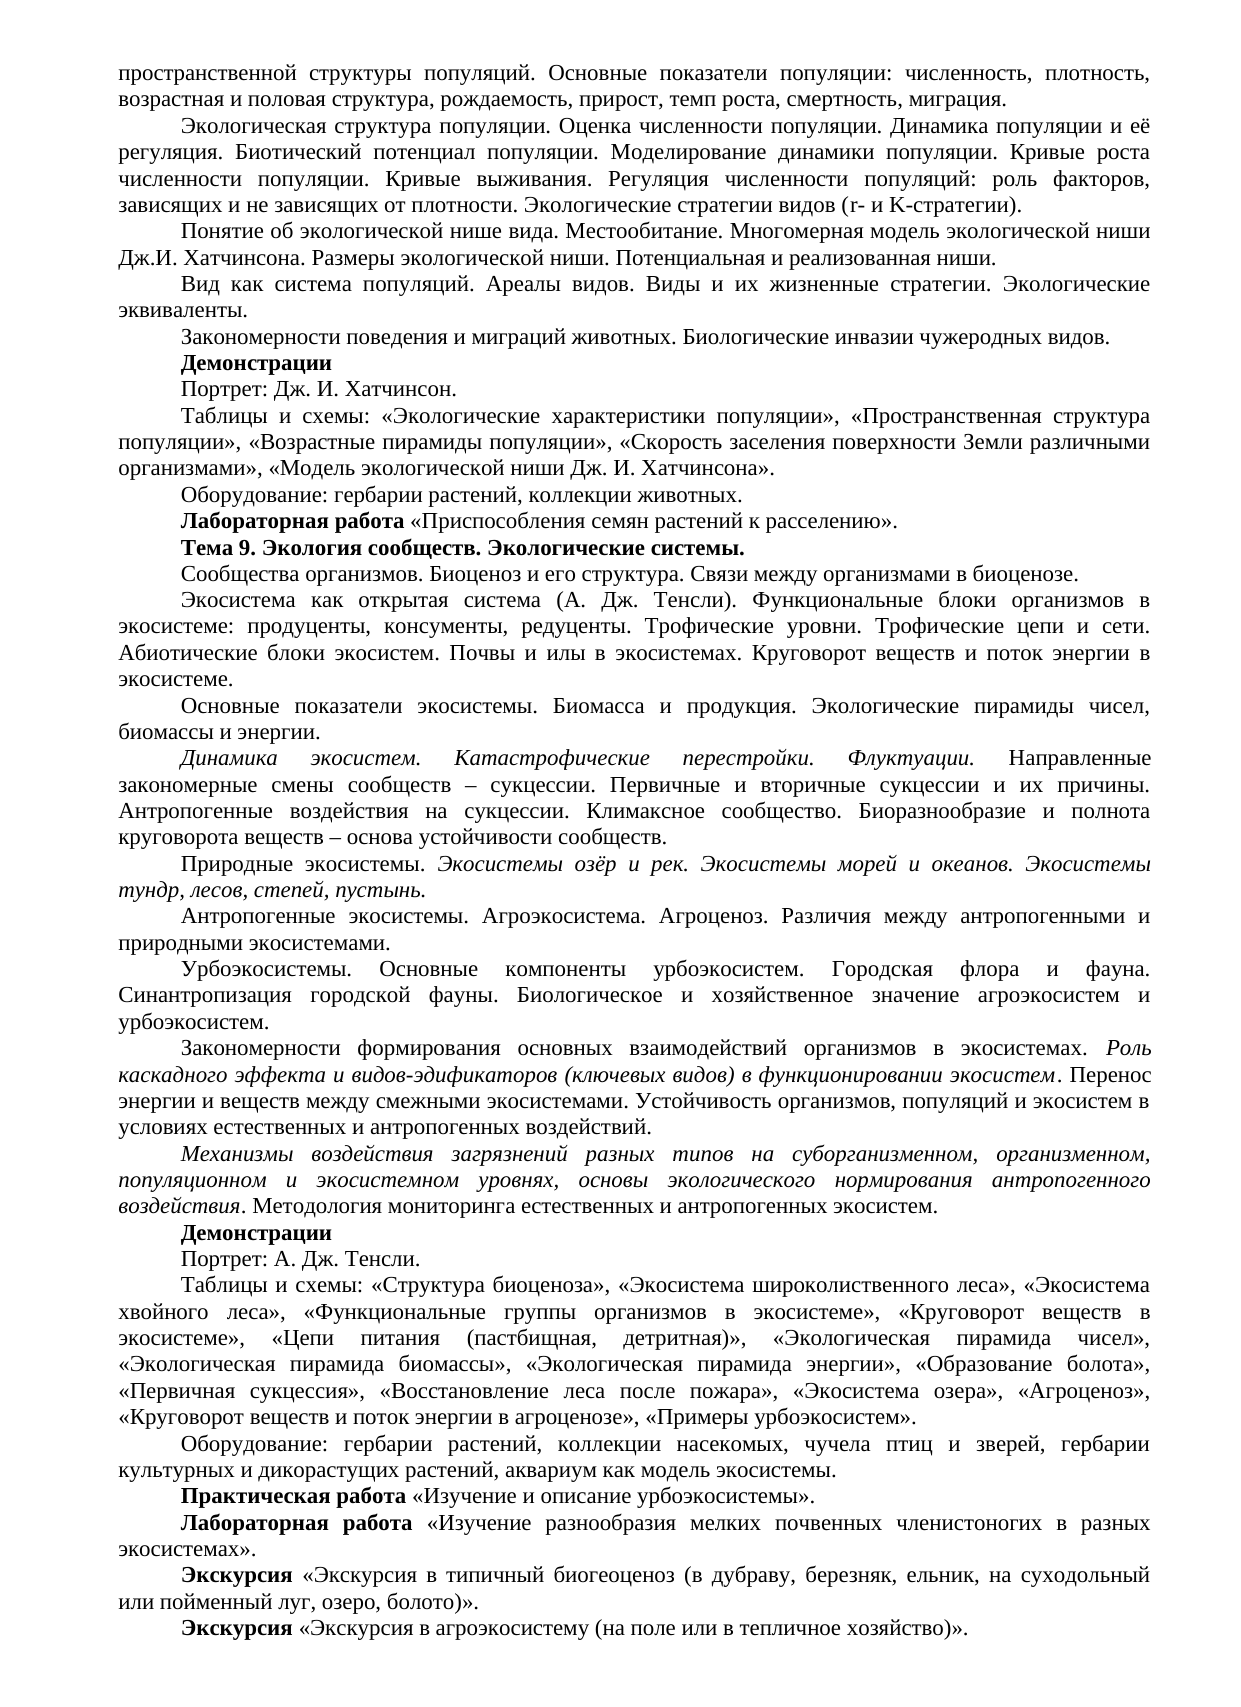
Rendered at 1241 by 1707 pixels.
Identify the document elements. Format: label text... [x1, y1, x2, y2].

text Оборудование: гербарии растений, коллекции насекомых, чучела птиц и зверей, гербарии культурных и дикорастущих растений, аквариум как модель экосистемы. [118, 1429, 1152, 1482]
text Сообщества организмов. Биоценоз и его структура. Связи между организмами в биоценозе. [118, 560, 1152, 586]
text Понятие об экологической нише вида. Местообитание. Многомерная модель экологической ниши Дж.И. Хатчинсона. Размеры экологической ниши. Потенциальная и реализованная ниши. [118, 217, 1152, 270]
text Вид как система популяций. Ареалы видов. Виды и их жизненные стратегии. Экологические эквиваленты. [118, 270, 1152, 323]
text Оборудование: гербарии растений, коллекции животных. [118, 481, 1152, 507]
text Таблицы и схемы: «Структура биоценоза», «Экосистема широколиственного леса», «Экосистема хвойного леса», «Функциональные группы организмов в экосистеме», «Круговорот веществ в экосистеме», «Цепи питания (пастбищная, детритная)», «Экологическая пирамида чисел», «Экологическая пирамида биомассы», «Экологическая пирамида энергии», «Образование болота», «Первичная сукцессия», «Восстановление леса после пожара», «Экосистема озера», «Агроценоз», «Круговорот веществ и поток энергии в агроценозе», «Примеры урбоэкосистем». [118, 1271, 1152, 1429]
text Демонстрации [118, 1219, 1152, 1245]
text Лабораторная работа «Изучение разнообразия мелких почвенных членистоногих в разных экосистемах». [118, 1509, 1152, 1561]
text Основные показатели экосистемы. Биомасса и продукция. Экологические пирамиды чисел, биомассы и энергии. [118, 692, 1152, 744]
text Урбоэкосистемы. Основные компоненты урбоэкосистем. Городская флора и фауна. Синантропизация городской фауны. Биологическое и хозяйственное значение агроэкосистем и урбоэкосистем. [118, 955, 1152, 1034]
text Механизмы воздействия загрязнений разных типов на суборганизменном, организменном, популяционном и экосистемном уровнях, основы экологического нормирования антропогенного воздействия. Методология мониторинга естественных и антропогенных экосистем. [118, 1140, 1152, 1219]
text Таблицы и схемы: «Экологические характеристики популяции», «Пространственная структура популяции», «Возрастные пирамиды популяции», «Скорость заселения поверхности Земли различными организмами», «Модель экологической ниши Дж. И. Хатчинсона». [118, 402, 1152, 481]
text Портрет: Дж. И. Хатчинсон. [118, 375, 1152, 402]
text Динамика экосистем. Катастрофические перестройки. Флуктуации. Направленные закономерные смены сообществ – сукцессии. Первичные и вторичные сукцессии и их причины. Антропогенные воздействия на сукцессии. Климаксное сообщество. Биоразнообразие и полнота круговорота веществ – основа устойчивости сообществ. [118, 744, 1152, 850]
text Практическая работа «Изучение и описание урбоэкосистемы». [118, 1482, 1152, 1509]
text Экскурсия «Экскурсия в типичный биогеоценоз (в дубраву, березняк, ельник, на суходольный или пойменный луг, озеро, болото)». [118, 1561, 1152, 1614]
text Экскурсия «Экскурсия в агроэкосистему (на поле или в тепличное хозяйство)». [118, 1614, 1152, 1640]
text Антропогенные экосистемы. Агроэкосистема. Агроценоз. Различия между антропогенными и природными экосистемами. [118, 902, 1152, 955]
text Портрет: А. Дж. Тенсли. [118, 1245, 1152, 1271]
text Экосистема как открытая система (А. Дж. Тенсли). Функциональные блоки организмов в экосистеме: продуценты, консументы, редуценты. Трофические уровни. Трофические цепи и сети. Абиотические блоки экосистем. Почвы и илы в экосистемах. Круговорот веществ и поток энергии в экосистеме. [118, 586, 1152, 692]
text Тема 9. Экология сообществ. Экологические системы. [118, 533, 1152, 560]
text Лабораторная работа «Приспособления семян растений к расселению». [118, 507, 1152, 533]
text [118, 59, 1152, 112]
text Закономерности формирования основных взаимодействий организмов в экосистемах. Роль каскадного эффекта и видов-эдификаторов (ключевых видов) в функционировании экосистем. Перенос энергии и веществ между смежными экосистемами. Устойчивость организмов, популяций и экосистем в условиях естественных и антропогенных воздействий. [118, 1034, 1152, 1140]
text Природные экосистемы. Экосистемы озёр и рек. Экосистемы морей и океанов. Экосистемы тундр, лесов, степей, пустынь. [118, 850, 1152, 902]
text Экологическая структура популяции. Оценка численности популяции. Динамика популяции и её регуляция. Биотический потенциал популяции. Моделирование динамики популяции. Кривые роста численности популяции. Кривые выживания. Регуляция численности популяций: роль факторов, зависящих и не зависящих от плотности. Экологические стратегии видов (r- и K-стратегии). [118, 112, 1152, 217]
text Демонстрации [118, 349, 1152, 375]
text Закономерности поведения и миграций животных. Биологические инвазии чужеродных видов. [118, 323, 1152, 349]
